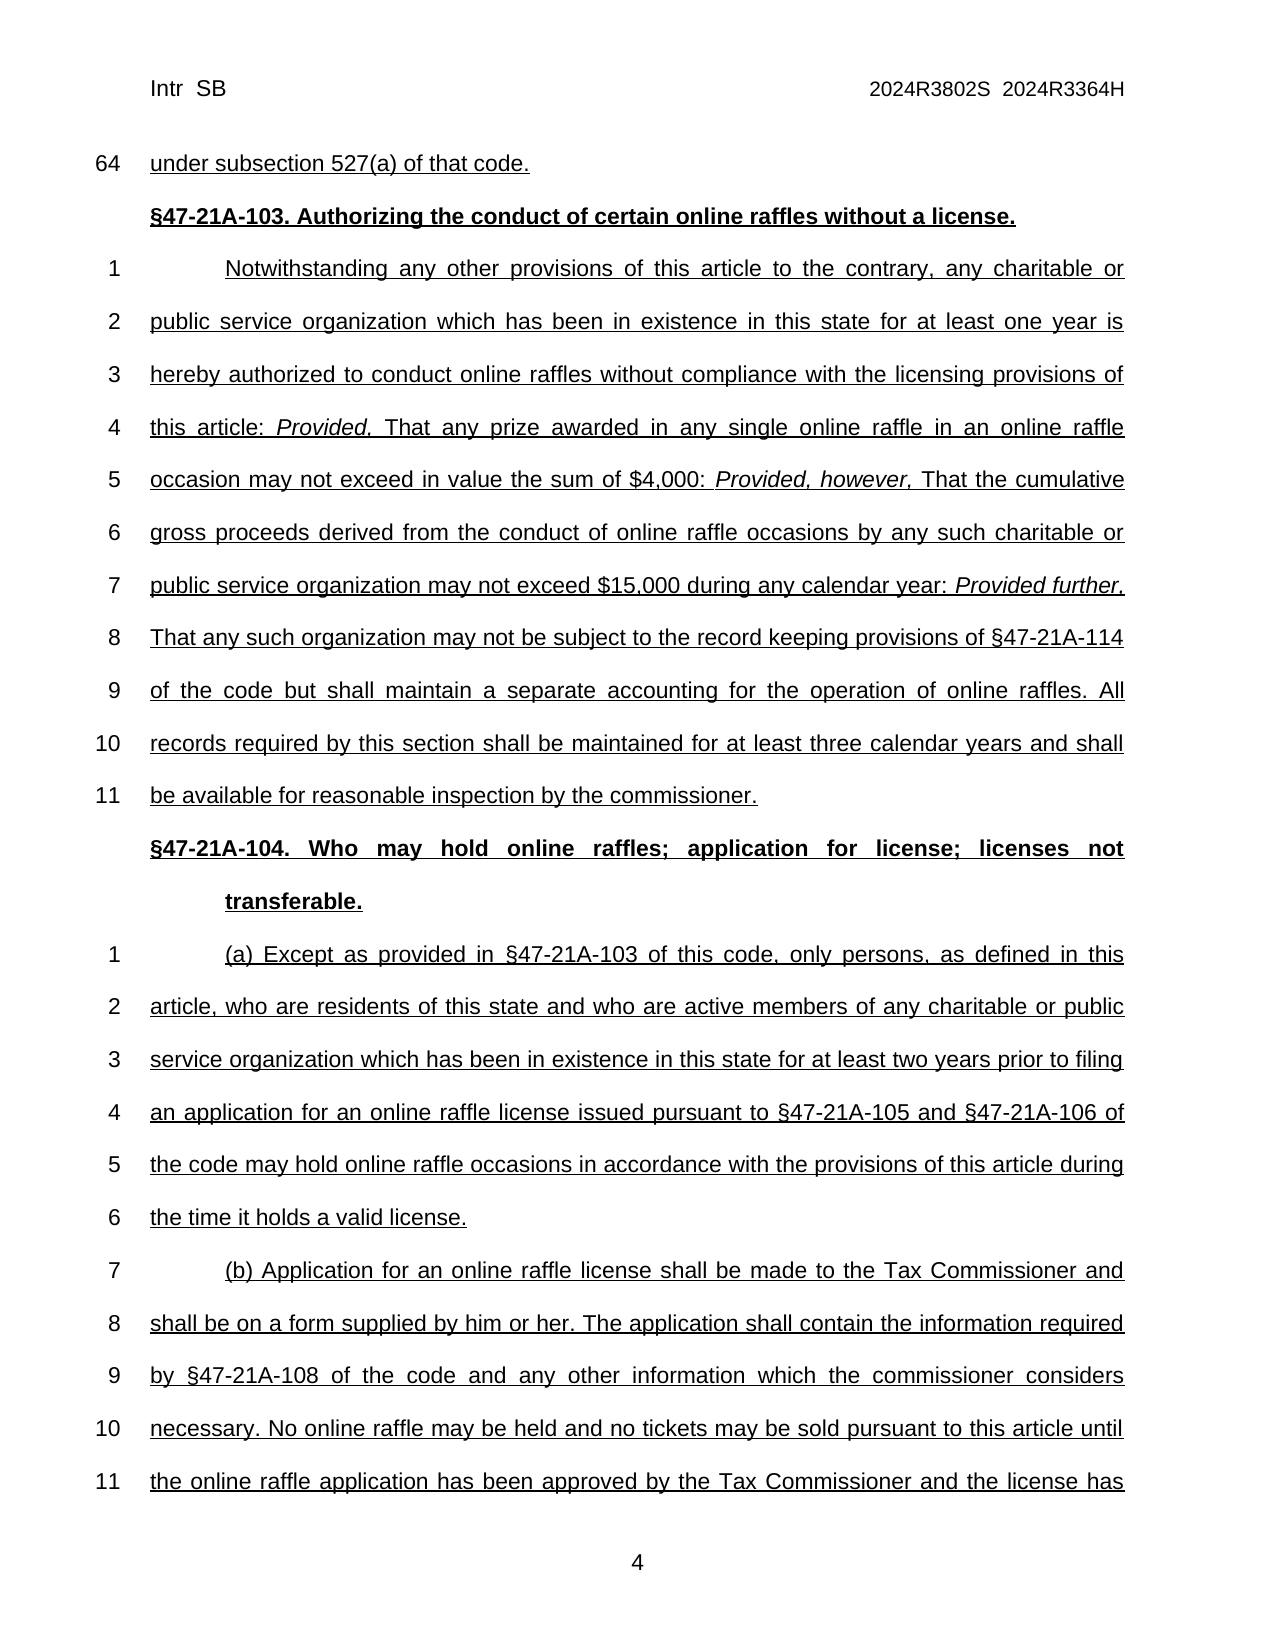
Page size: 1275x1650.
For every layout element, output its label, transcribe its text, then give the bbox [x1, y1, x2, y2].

subtitle §47-21A-104. Who may hold online raffles; application for license; licenses not transferable. [150, 859, 1125, 914]
text (a) Except as provided in §47-21A-103 of this code, only persons, as defined in this article, who are residents of this state and who are active members of any charitable or public service organization which has been in existence in this state for at least two years prior to filing an application for an online raffle license issued pursuant to §47-21A-105 and §47-21A-106 of the code may hold online raffle occasions in accordance with the provisions of this article during the time it holds a valid license. [150, 941, 1125, 1016]
text Notwithstanding any other provisions of this article to the contrary, any charitable or public service organization which has been in existence in this state for at least one year is hereby authorized to conduct online raffles without compliance with the licensing provisions of this article: Provided, That any prize awarded in any single online raffle in an online raffle occasion may not exceed in value the sum of $4,000: Provided, however, That the cumulative gross proceeds derived from the conduct of online raffle occasions by any such charitable or public service organization may not exceed $15,000 during any calendar year: Provided further, That any such organization may not be subject to the record keeping provisions of §47-21A-114 of the code but shall maintain a separate accounting for the operation of online raffles. All records required by this section shall be maintained for at least three calendar years and shall be available for reasonable inspection by the commissioner. [150, 596, 1125, 700]
text (a) Except as provided in §47-21A-103 of this code, only persons, as defined in this article, who are residents of this state and who are active members of any charitable or public service organization which has been in existence in this state for at least two years prior to filing an application for an online raffle license issued pursuant to §47-21A-105 and §47-21A-106 of the code may hold online raffle occasions in accordance with the provisions of this article during the time it holds a valid license. [150, 1017, 1125, 1121]
subtitle §47-21A-104. Who may hold online raffles; application for license; licenses not transferable. [150, 835, 1125, 858]
text Notwithstanding any other provisions of this article to the contrary, any charitable or public service organization which has been in existence in this state for at least one year is hereby authorized to conduct online raffles without compliance with the licensing provisions of this article: Provided, That any prize awarded in any single online raffle in an online raffle occasion may not exceed in value the sum of $4,000: Provided, however, That the cumulative gross proceeds derived from the conduct of online raffle occasions by any such charitable or public service organization may not exceed $15,000 during any calendar year: Provided further, That any such organization may not be subject to the record keeping provisions of §47-21A-114 of the code but shall maintain a separate accounting for the operation of online raffles. All records required by this section shall be maintained for at least three calendar years and shall be available for reasonable inspection by the commissioner. [150, 438, 1125, 542]
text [150, 1386, 1125, 1490]
text Notwithstanding any other provisions of this article to the contrary, any charitable or public service organization which has been in existence in this state for at least one year is hereby authorized to conduct online raffles without compliance with the licensing provisions of this article: Provided, That any prize awarded in any single online raffle in an online raffle occasion may not exceed in value the sum of $4,000: Provided, however, That the cumulative gross proceeds derived from the conduct of online raffle occasions by any such charitable or public service organization may not exceed $15,000 during any calendar year: Provided further, That any such organization may not be subject to the record keeping provisions of §47-21A-114 of the code but shall maintain a separate accounting for the operation of online raffles. All records required by this section shall be maintained for at least three calendar years and shall be available for reasonable inspection by the commissioner. [150, 255, 1125, 436]
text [150, 150, 1125, 176]
subtitle §47-21A-103. Authorizing the conduct of certain online raffles without a license. [150, 203, 1125, 229]
text Notwithstanding any other provisions of this article to the contrary, any charitable or public service organization which has been in existence in this state for at least one year is hereby authorized to conduct online raffles without compliance with the licensing provisions of this article: Provided, That any prize awarded in any single online raffle in an online raffle occasion may not exceed in value the sum of $4,000: Provided, however, That the cumulative gross proceeds derived from the conduct of online raffle occasions by any such charitable or public service organization may not exceed $15,000 during any calendar year: Provided further, That any such organization may not be subject to the record keeping provisions of §47-21A-114 of the code but shall maintain a separate accounting for the operation of online raffles. All records required by this section shall be maintained for at least three calendar years and shall be available for reasonable inspection by the commissioner. [150, 701, 1125, 809]
text (a) Except as provided in §47-21A-103 of this code, only persons, as defined in this article, who are residents of this state and who are active members of any charitable or public service organization which has been in existence in this state for at least two years prior to filing an application for an online raffle license issued pursuant to §47-21A-105 and §47-21A-106 of the code may hold online raffle occasions in accordance with the provisions of this article during the time it holds a valid license. [150, 1123, 1125, 1231]
